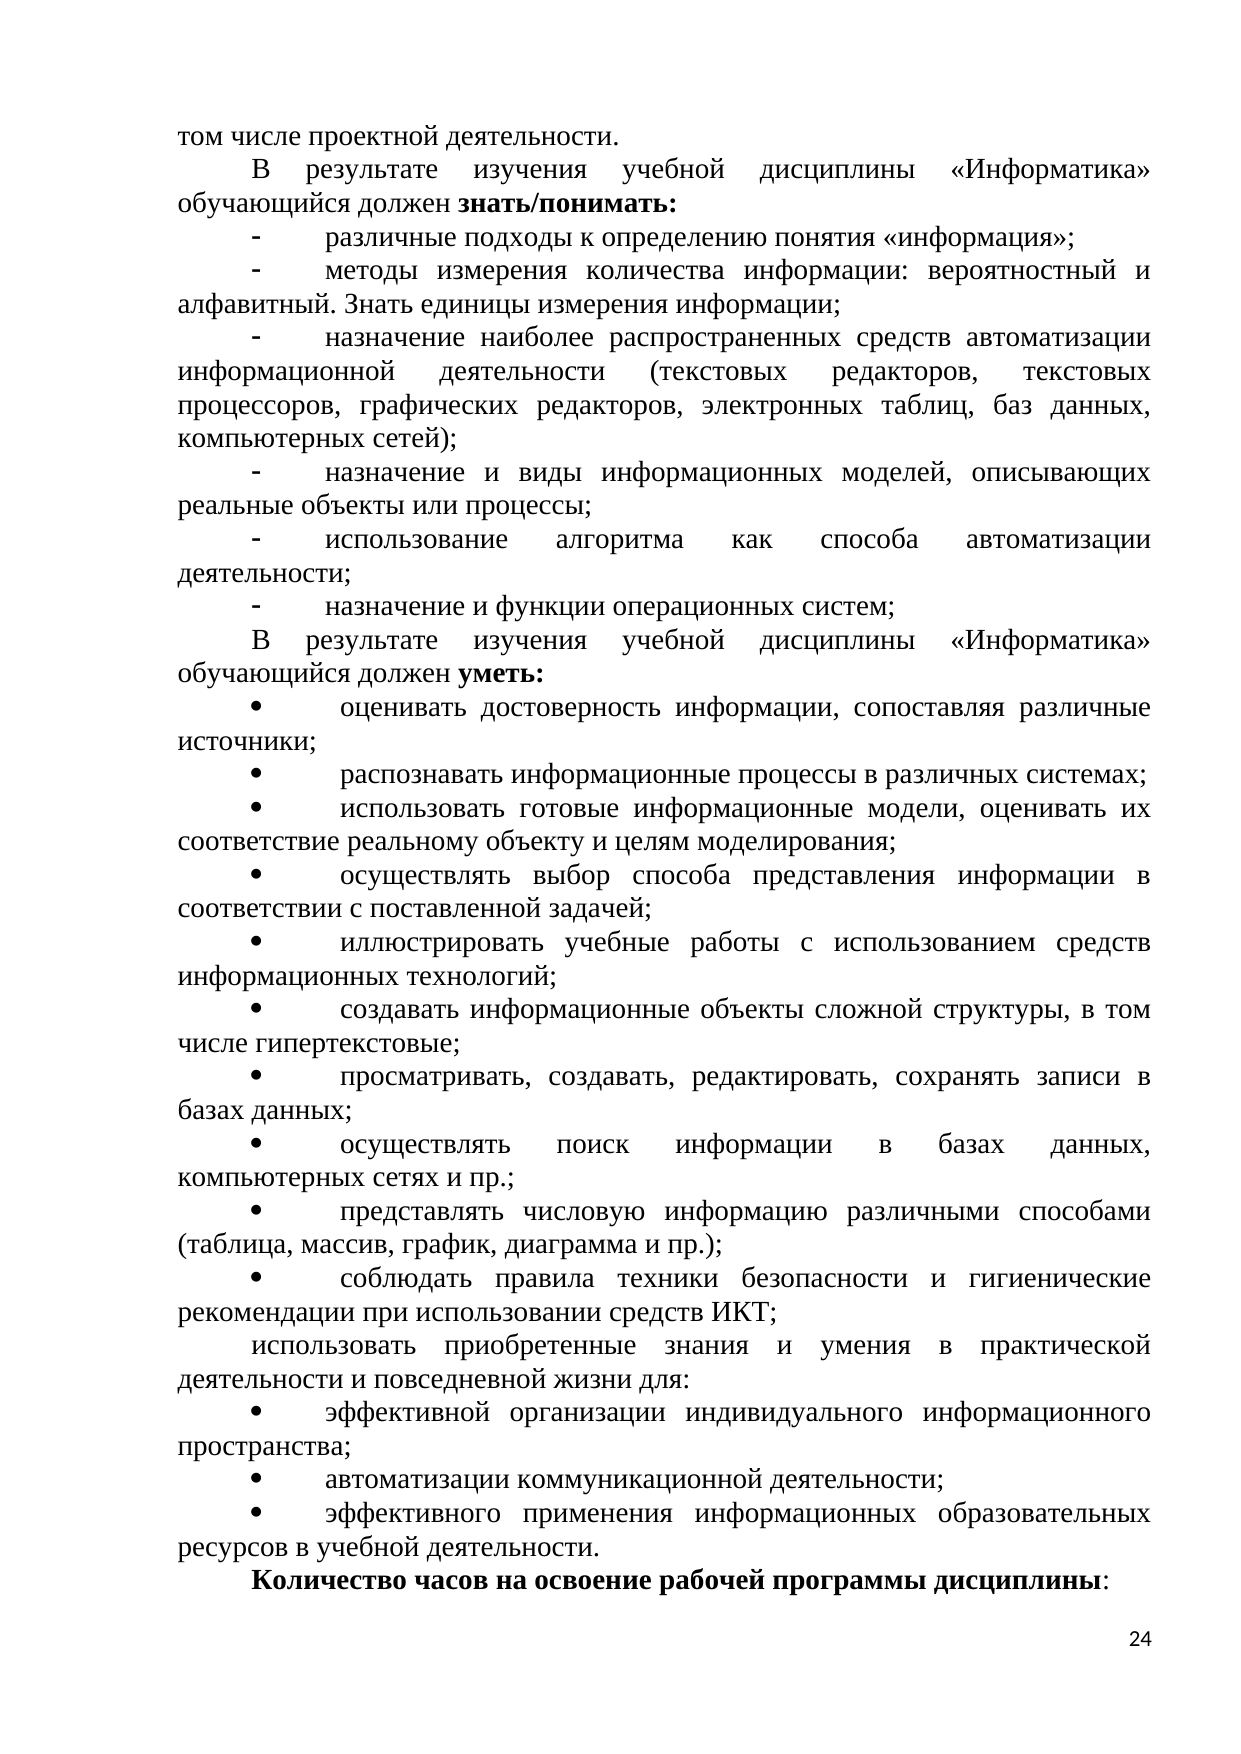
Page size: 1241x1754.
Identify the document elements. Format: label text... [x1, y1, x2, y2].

list использование алгоритма как способа автоматизации деятельности; [177, 521, 1152, 588]
subtitle В результате изучения учебной дисциплины «Информатика» обучающийся должен знать/понимать: [177, 152, 1152, 219]
list оценивать достоверность информации, сопоставляя различные источники; [177, 689, 1152, 756]
list назначение и виды информационных моделей, описывающих реальные объекты или процессы; [177, 454, 1152, 521]
list осуществлять выбор способа представления информации в соответствии с поставленной задачей; [177, 857, 1152, 924]
text Количество часов на освоение рабочей программы дисциплины: [177, 1562, 1152, 1596]
list различные подходы к определению понятия «информация»; [177, 219, 1152, 252]
list методы измерения количества информации: вероятностный и алфавитный. Знать единицы измерения информации; [177, 252, 1152, 319]
text использовать приобретенные знания и умения в практической деятельности и повседневной жизни для: [177, 1327, 1152, 1394]
list назначение наиболее распространенных средств автоматизации информационной деятельности (текстовых редакторов, текстовых процессоров, графических редакторов, электронных таблиц, баз данных, компьютерных сетей); [177, 319, 1152, 454]
list распознавать информационные процессы в различных системах; [177, 756, 1152, 790]
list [177, 118, 1152, 152]
list осуществлять поиск информации в базах данных, компьютерных сетях и пр.; [177, 1126, 1152, 1193]
list иллюстрировать учебные работы с использованием средств информационных технологий; [177, 924, 1152, 991]
list соблюдать правила техники безопасности и гигиенические рекомендации при использовании средств ИКТ; [177, 1260, 1152, 1327]
list использовать готовые информационные модели, оценивать их соответствие реальному объекту и целям моделирования; [177, 790, 1152, 857]
list назначение и функции операционных систем; [177, 588, 1152, 622]
list эффективного применения информационных образовательных ресурсов в учебной деятельности. [177, 1495, 1152, 1562]
list просматривать, создавать, редактировать, сохранять записи в базах данных; [177, 1058, 1152, 1126]
list представлять числовую информацию различными способами (таблица, массив, график, диаграмма и пр.); [177, 1193, 1152, 1260]
list создавать информационные объекты сложной структуры, в том числе гипертекстовые; [177, 991, 1152, 1058]
list автоматизации коммуникационной деятельности; [177, 1462, 1152, 1495]
text В результате изучения учебной дисциплины «Информатика» обучающийся должен уметь: [177, 622, 1152, 689]
list эффективной организации индивидуального информационного пространства; [177, 1394, 1152, 1462]
